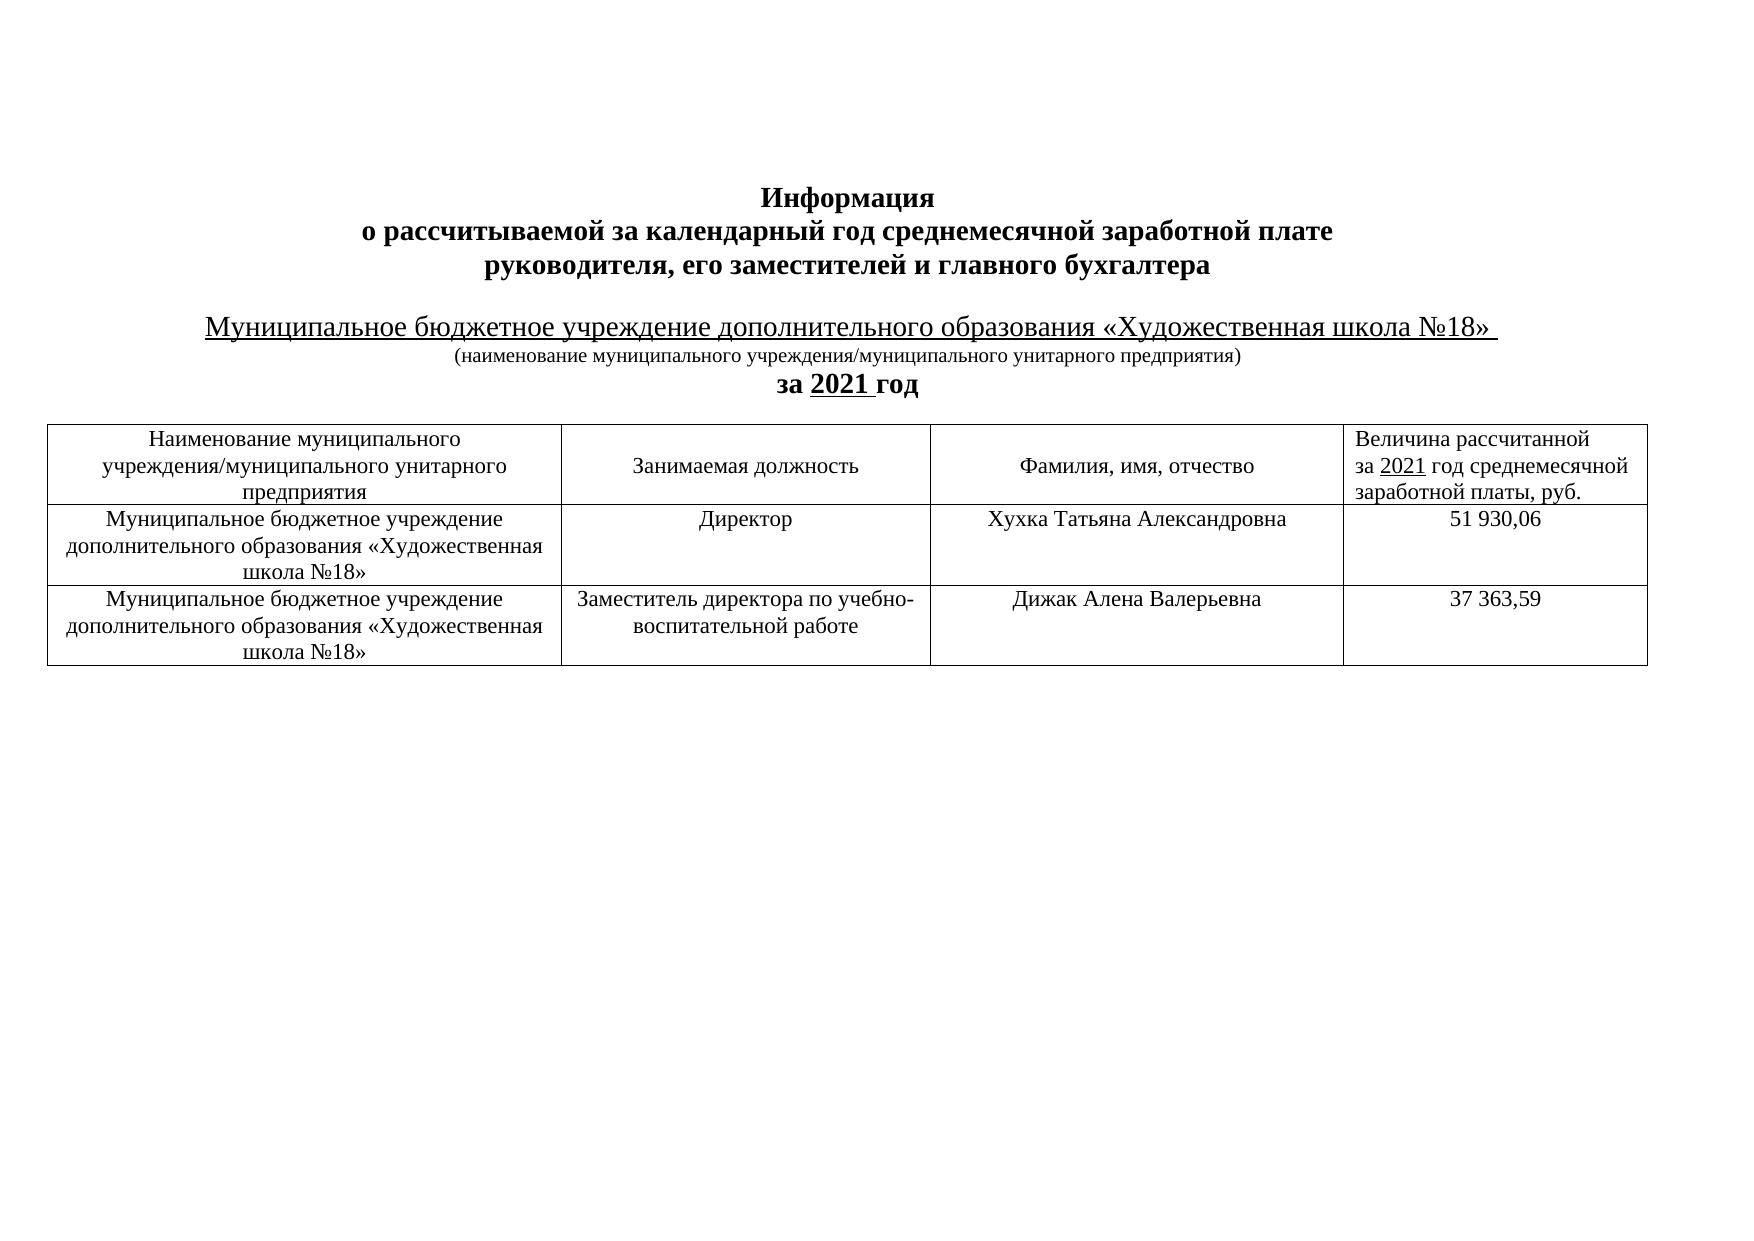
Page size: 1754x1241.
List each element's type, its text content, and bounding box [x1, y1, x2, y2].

table_cell 37 363,59 [1344, 586, 1647, 664]
table_header Величина рассчитанной за 2021 год среднемесячной заработной платы, руб. [1344, 425, 1647, 504]
text Информация [59, 180, 1636, 213]
table_header Занимаемая должность [562, 425, 930, 504]
text (наименование муниципального учреждения/муниципального унитарного предприятия) [59, 343, 1636, 367]
table_cell Заместитель директора по учебно-воспитательной работе [562, 586, 930, 664]
text Муниципальное бюджетное учреждение дополнительного образования «Художественная школа №18» [59, 309, 1636, 343]
table_cell 51 930,06 [1344, 505, 1647, 584]
table_cell Дижак Алена Валерьевна [931, 586, 1343, 664]
text о рассчитываемой за календарный год среднемесячной заработной плате [59, 213, 1636, 247]
table_header Фамилия, имя, отчество [931, 425, 1343, 504]
table_cell Муниципальное бюджетное учреждение дополнительного образования «Художественная школа №18» [48, 586, 561, 664]
table_cell Муниципальное бюджетное учреждение дополнительного образования «Художественная школа №18» [48, 505, 561, 584]
table_header Наименование муниципального учреждения/муниципального унитарного предприятия [48, 425, 561, 504]
table_cell Директор [562, 505, 930, 584]
text руководителя, его заместителей и главного бухгалтера [59, 247, 1636, 280]
text за 2021 год [59, 367, 1636, 400]
table_cell Хухка Татьяна Александровна [931, 505, 1343, 584]
